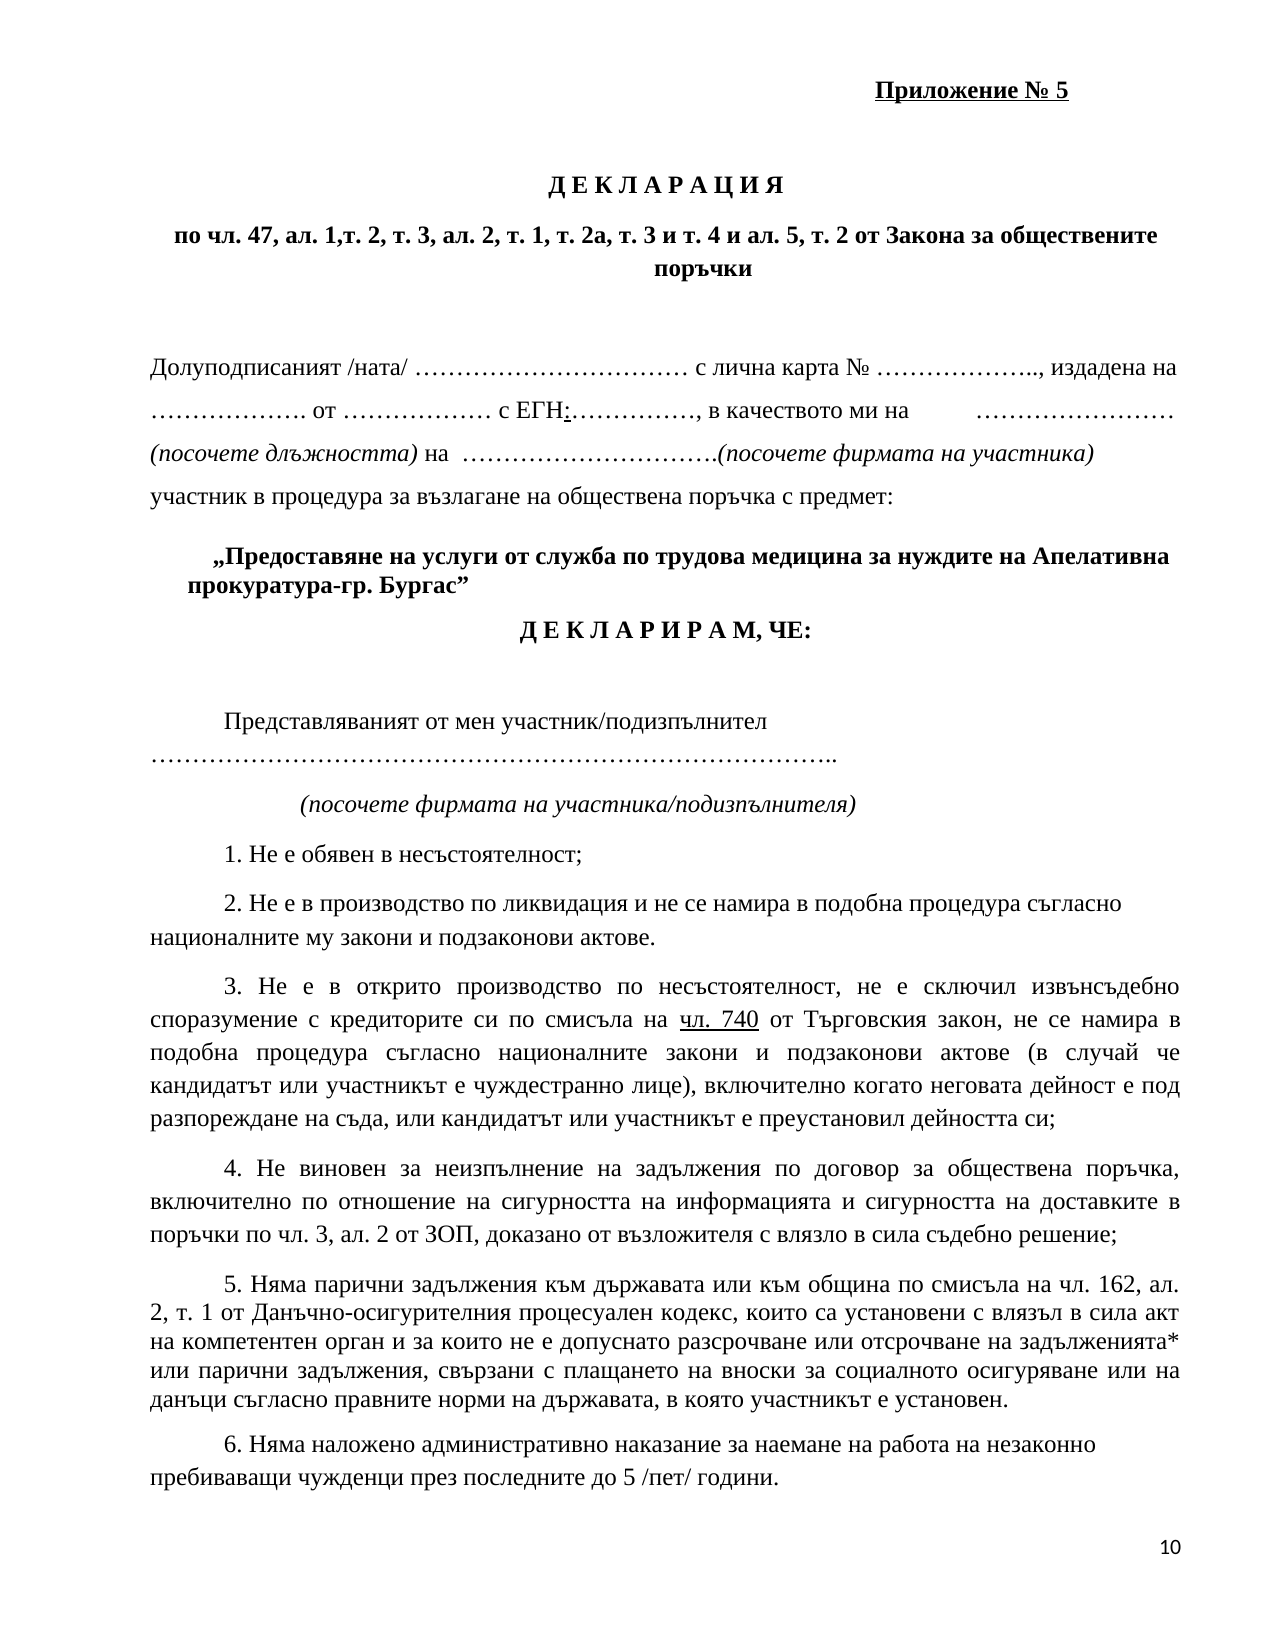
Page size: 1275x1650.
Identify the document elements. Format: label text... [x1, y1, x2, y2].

text 3. Не е в открито производство по несъстоятелност, не е сключил извънсъдебно споразумение с кредиторите си по смисъла на чл. 740 от Търговския закон, не се намира в подобна процедура съгласно националните закони и подзаконови актове (в случай че кандидатът или участникът е чуждестранно лице), включително когато неговата дейност е под разпореждане на съда, или кандидатът или участникът е преустановил дейността си; [150, 971, 1181, 1132]
text Приложение № 5 [641, 75, 1230, 104]
text „Предоставяне на услуги от служба по трудова медицина за нуждите на Апелативна прокуратура-гр. Бургас” [187, 541, 1181, 599]
text 1. Не е обявен в несъстоятелност; [150, 839, 1181, 868]
text Долуподписаният /ната/ …………………………… с лична карта № ……………….., издадена на ………………. от ……………… с ЕГН:……………, в качеството ми на …………………… (посочете длъжността) на ………………………….(посочете фирмата на участника) участник в процедура за възлагане на обществена поръчка с предмет: [150, 352, 1181, 510]
text 6. Няма наложено административно наказание за наемане на работа на незаконно пребиваващи чужденци през последните до 5 /пет/ години. [150, 1429, 1181, 1491]
text Представляваният от мен участник/подизпълнител ……………………………………………………………………….. [150, 706, 1181, 768]
text (посочете фирмата на участника/подизпълнителя) [150, 789, 1181, 818]
text 4. Не виновен за неизпълнение на задължения по договор за обществена поръчка, включително по отношение на сигурността на информацията и сигурността на доставките в поръчки по чл. 3, ал. 2 от ЗОП, доказано от възложителя с влязло в сила съдебно решение; [150, 1153, 1181, 1248]
text Д Е К Л А Р И Р А М, ЧЕ: [150, 615, 1181, 644]
text по чл. 47, ал. 1,т. 2, т. 3, ал. 2, т. 1, т. 2а, т. 3 и т. 4 и ал. 5, т. 2 от Закона за обществените поръчки [150, 220, 1181, 281]
text Д Е К Л А Р А Ц И Я [150, 170, 1181, 199]
text 5. Няма парични задължения към държавата или към община по смисъла на чл. 162, ал. 2, т. 1 от Данъчно-осигурителния процесуален кодекс, които са установени с влязъл в сила акт на компетентен орган и за които не е допуснато разсрочване или отсрочване на задълженията* или парични задължения, свързани с плащането на вноски за социалното осигуряване или на данъци съгласно правните норми на държавата, в която участникът е установен. [150, 1269, 1181, 1412]
text 2. Не е в производство по ликвидация и не се намира в подобна процедура съгласно националните му закони и подзаконови актове. [150, 888, 1181, 950]
